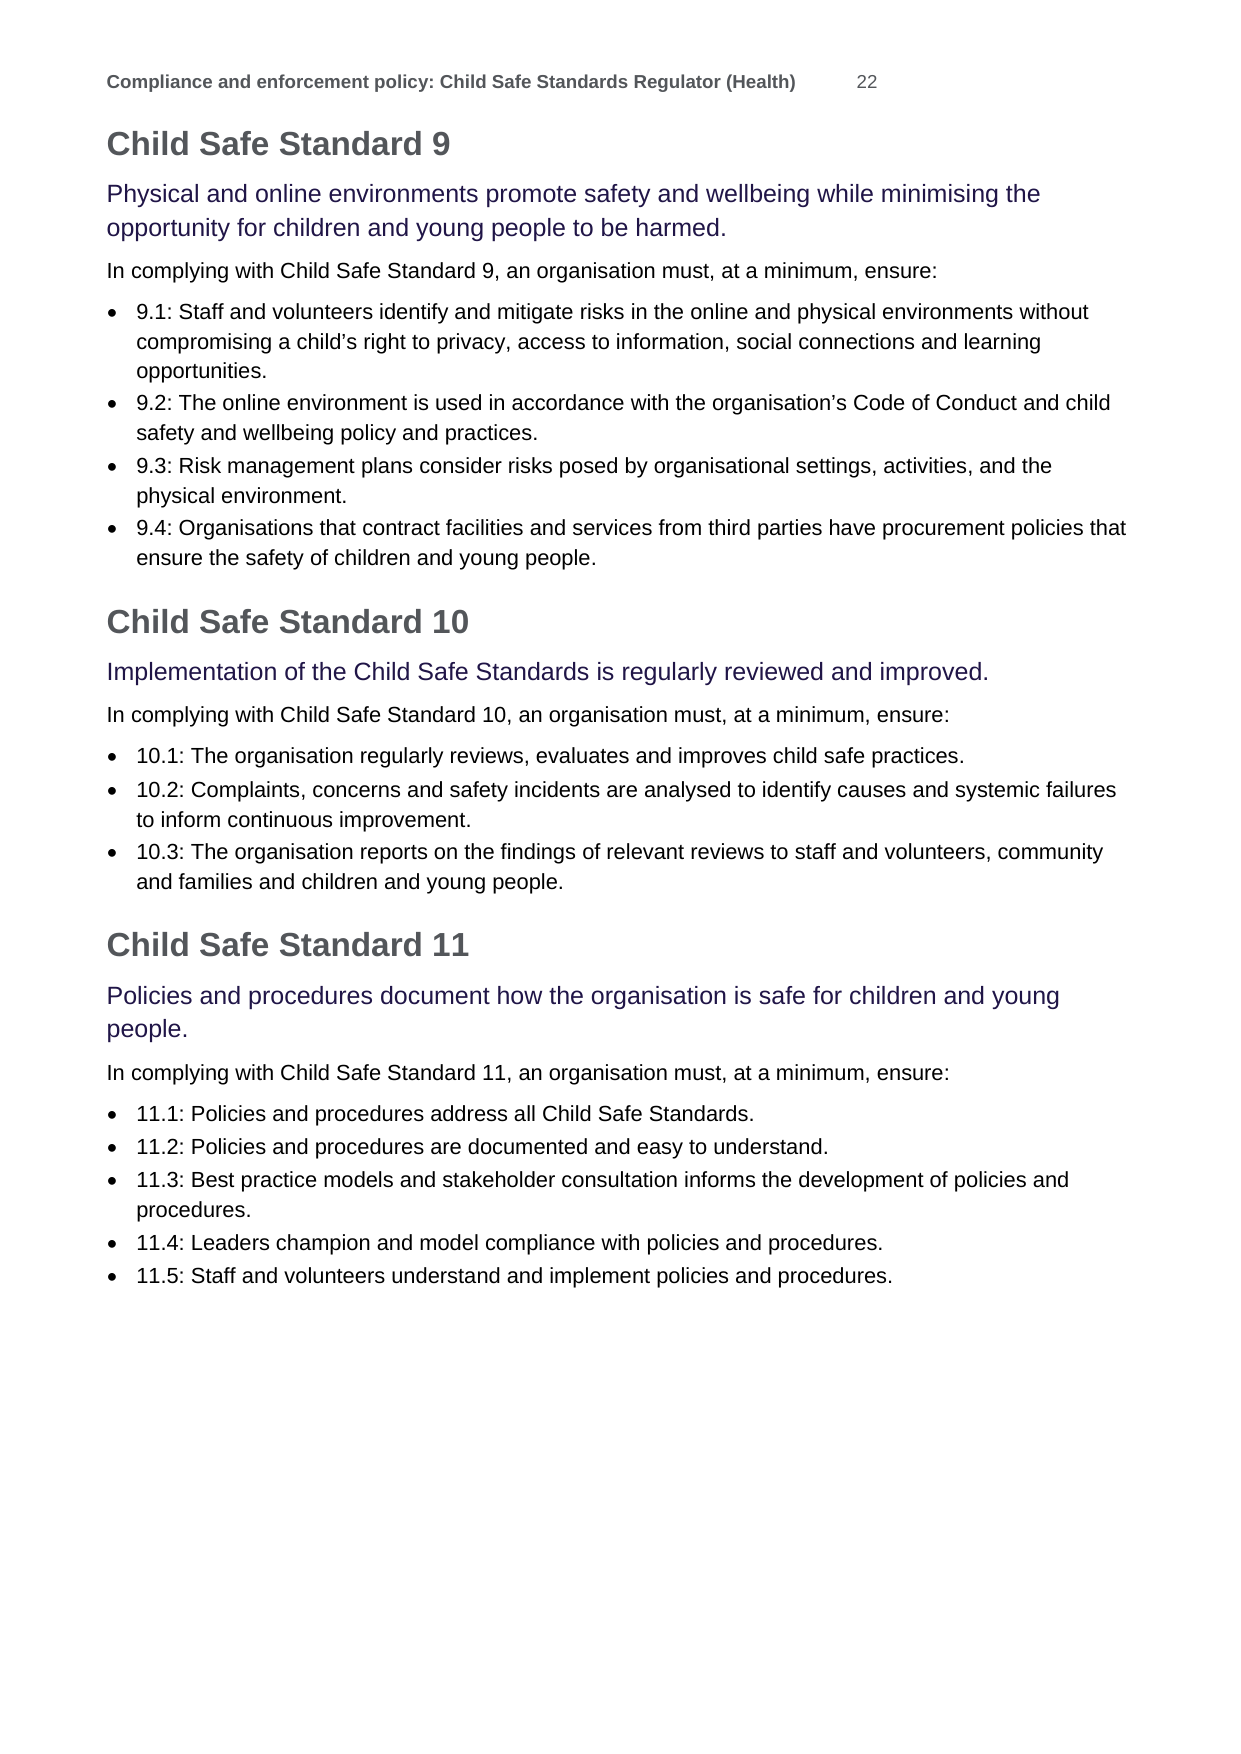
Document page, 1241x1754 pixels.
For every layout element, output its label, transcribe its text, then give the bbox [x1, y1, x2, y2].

text 11.5: Staff and volunteers understand and implement policies and procedures. [106, 1260, 1134, 1289]
text 9.1: Staff and volunteers identify and mitigate risks in the online and physical environments without compromising a child’s right to privacy, access to information, social connections and learning opportunities. [106, 295, 1134, 383]
text 11.3: Best practice models and stakeholder consultation informs the development of policies and procedures. [106, 1164, 1134, 1222]
text 9.2: The online environment is used in accordance with the organisation’s Code of Conduct and child safety and wellbeing policy and practices. [106, 387, 1134, 445]
text 10.1: The organisation regularly reviews, evaluates and improves child safe practices. [106, 740, 1134, 769]
text Policies and procedures document how the organisation is safe for children and young people. [106, 976, 1134, 1043]
subtitle Child Safe Standard 9 [106, 124, 1134, 162]
text Physical and online environments promote safety and wellbeing while minimising the opportunity for children and young people to be harmed. [106, 174, 1134, 241]
text In complying with Child Safe Standard 11, an organisation must, at a minimum, ensure: [106, 1056, 1134, 1085]
text Implementation of the Child Safe Standards is regularly reviewed and improved. [106, 653, 1134, 686]
text In complying with Child Safe Standard 9, an organisation must, at a minimum, ensure: [106, 254, 1134, 283]
text 10.2: Complaints, concerns and safety incidents are analysed to identify causes and systemic failures to inform continuous improvement. [106, 773, 1134, 832]
text In complying with Child Safe Standard 10, an organisation must, at a minimum, ensure: [106, 698, 1134, 728]
text 9.4: Organisations that contract facilities and services from third parties have procurement policies that ensure the safety of children and young people. [106, 512, 1134, 570]
subtitle Child Safe Standard 11 [106, 926, 1134, 964]
text 9.3: Risk management plans consider risks posed by organisational settings, activities, and the physical environment. [106, 449, 1134, 508]
text 11.2: Policies and procedures are documented and easy to understand. [106, 1131, 1134, 1160]
text 11.1: Policies and procedures address all Child Safe Standards. [106, 1097, 1134, 1126]
text 11.4: Leaders champion and model compliance with policies and procedures. [106, 1226, 1134, 1256]
subtitle Child Safe Standard 10 [106, 602, 1134, 640]
text 10.3: The organisation reports on the findings of relevant reviews to staff and volunteers, community and families and children and young people. [106, 836, 1134, 894]
